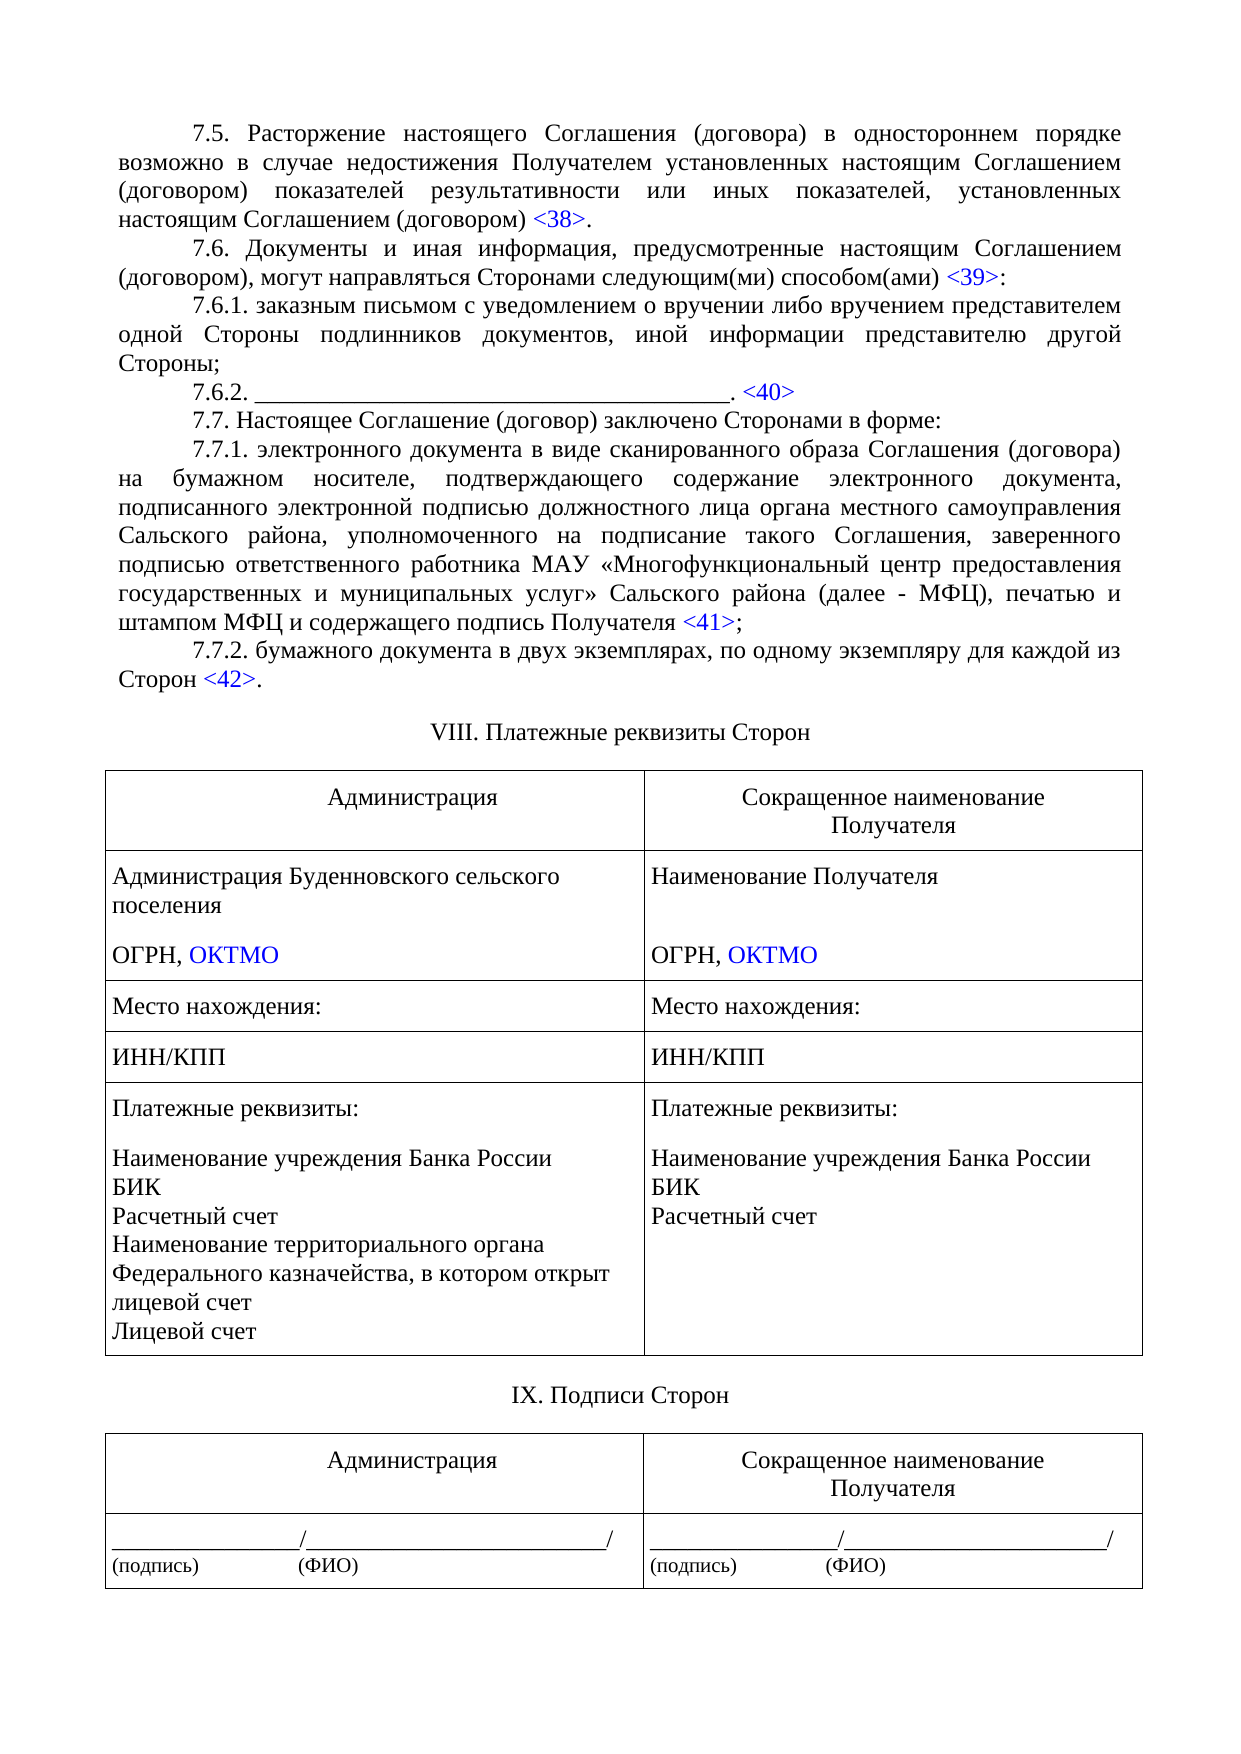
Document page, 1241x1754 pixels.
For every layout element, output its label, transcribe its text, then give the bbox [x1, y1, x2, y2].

table_cell Наименование учреждения Банка России БИК Расчетный счет Наименование территориального органа Федерального казначейства, в котором открыт лицевой счет Лицевой счет [106, 1133, 644, 1355]
text 7.6.2. ______________________________________. <40> [118, 377, 1122, 406]
text 7.7.2. бумажного документа в двух экземплярах, по одному экземпляру для каждой из Сторон <42>. [118, 636, 1122, 693]
table_cell Место нахождения: [106, 981, 644, 1031]
text 7.7.1. электронного документа в виде сканированного образа Соглашения (договора) на бумажном носителе, подтверждающего содержание электронного документа, подписанного электронной подписью должностного лица органа местного самоуправления Сальского района, уполномоченного на подписание такого Соглашения, заверенного подписью ответственного работника МАУ «Многофункциональный центр предоставления государственных и муниципальных услуг» Сальского района (далее - МФЦ), печатью и штампом МФЦ и содержащего подпись Получателя <41>; [118, 434, 1122, 636]
table_cell ИНН/КПП [106, 1032, 644, 1082]
table_cell ОГРН, ОКТМО [106, 930, 644, 979]
table_cell Платежные реквизиты: [645, 1083, 1142, 1133]
table_cell Администрация Буденновского сельского поселения [106, 851, 644, 929]
table_cell Наименование Получателя [645, 851, 1142, 929]
table_cell Платежные реквизиты: [106, 1083, 644, 1133]
text 7.7. Настоящее Соглашение (договор) заключено Сторонами в форме: [118, 406, 1122, 434]
table_header Администрация [106, 771, 644, 850]
text 7.6. Документы и иная информация, предусмотренные настоящим Соглашением (договором), могут направляться Сторонами следующим(ми) способом(ами) <39>: [118, 233, 1122, 291]
table_cell ИНН/КПП [645, 1032, 1142, 1082]
table_cell ОГРН, ОКТМО [645, 930, 1142, 979]
table_header Сокращенное наименование Получателя [645, 771, 1142, 850]
text IX. Подписи Сторон [118, 1380, 1122, 1409]
text 7.5. Расторжение настоящего Соглашения (договора) в одностороннем порядке возможно в случае недостижения Получателем установленных настоящим Соглашением (договором) показателей результативности или иных показателей, установленных настоящим Соглашением (договором) <38>. [118, 118, 1122, 233]
table_cell _______________/________________________/ (подпись) (ФИО) [106, 1514, 643, 1588]
text 7.6.1. заказным письмом с уведомлением о вручении либо вручением представителем одной Стороны подлинников документов, иной информации представителю другой Стороны; [118, 291, 1122, 377]
table_cell _______________/_____________________/ (подпись) (ФИО) [644, 1514, 1142, 1588]
table_header Сокращенное наименование Получателя [644, 1434, 1142, 1513]
table_cell Наименование учреждения Банка России БИК Расчетный счет [645, 1133, 1142, 1355]
table_header Администрация [106, 1434, 643, 1513]
text VIII. Платежные реквизиты Сторон [118, 717, 1122, 746]
table_cell Место нахождения: [645, 981, 1142, 1031]
